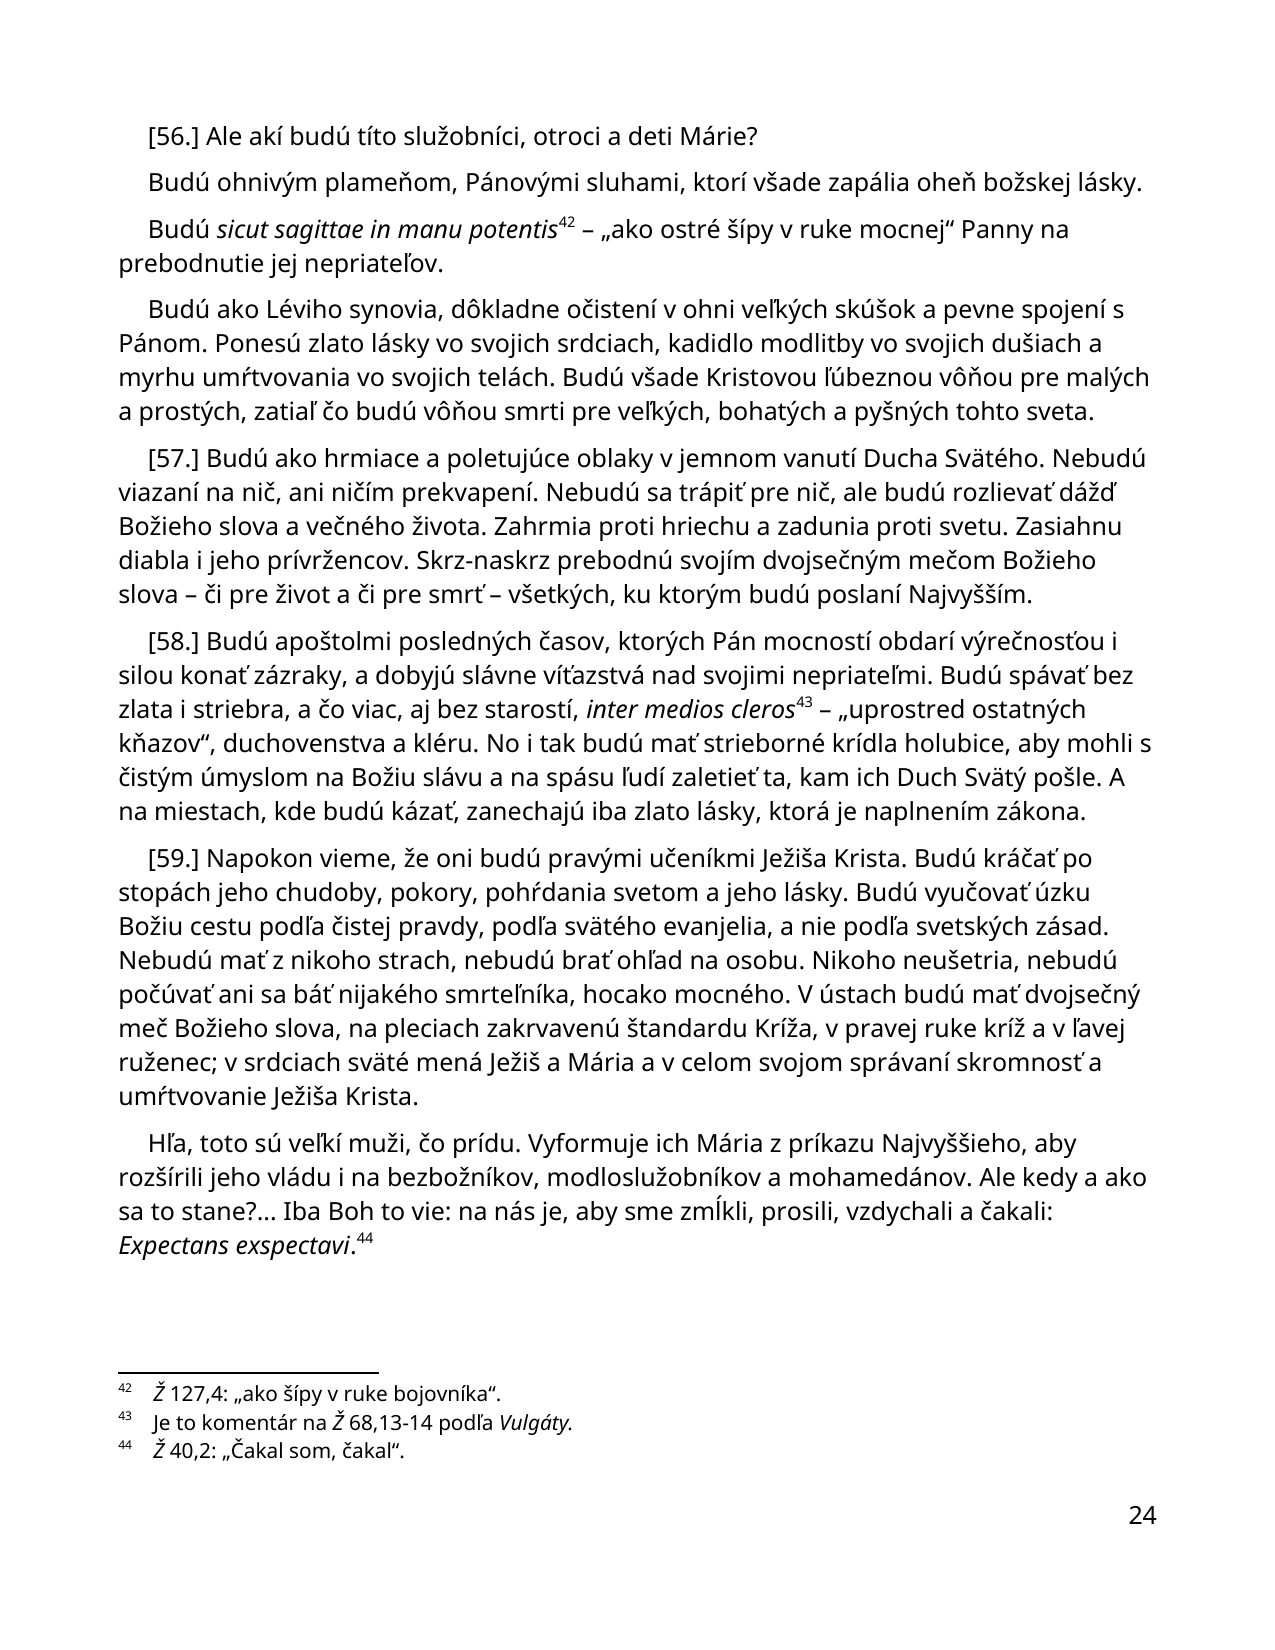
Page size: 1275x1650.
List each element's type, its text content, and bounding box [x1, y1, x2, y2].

text Budú ohnivým plameňom, Pánovými sluhami, ktorí všade zapália oheň božskej lásky. [118, 165, 1157, 199]
text Hľa, toto sú veľkí muži, čo prídu. Vyformuje ich Mária z príkazu Najvyššieho, aby rozšírili jeho vládu i na bezbožníkov, modloslužobníkov a mohamedánov. Ale kedy a ako sa to stane?... Iba Boh to vie: na nás je, aby sme zmĺkli, prosili, vzdychali a čakali: Expectans exspectavi. [118, 1125, 1157, 1262]
text [57.] Budú ako hrmiace a poletujúce oblaky v jemnom vanutí Ducha Svätého. Nebudú viazaní na nič, ani ničím prekvapení. Nebudú sa trápiť pre nič, ale budú rozlievať dážď Božieho slova a večného života. Zahrmia proti hriechu a zadunia proti svetu. Zasiahnu diabla i jeho prívržencov. Skrz-naskrz prebodnú svojím dvojsečným mečom Božieho slova – či pre život a či pre smrť – všetkých, ku ktorým budú poslaní Najvyšším. [118, 441, 1157, 611]
text [58.] Budú apoštolmi posledných časov, ktorých Pán mocností obdarí výrečnosťou i silou konať zázraky, a dobyjú slávne víťazstvá nad svojimi nepriateľmi. Budú spávať bez zlata i striebra, a čo viac, aj bez starostí, inter medios cleros – „uprostred ostatných kňazov“, duchovenstva a kléru. No i tak budú mať strieborné krídla holubice, aby mohli s čistým úmyslom na Božiu slávu a na spásu ľudí zaletieť ta, kam ich Duch Svätý pošle. A na miestach, kde budú kázať, zanechajú iba zlato lásky, ktorá je naplnením zákona. [118, 623, 1157, 828]
text Budú ako Léviho synovia, dôkladne očistení v ohni veľkých skúšok a pevne spojení s Pánom. Ponesú zlato lásky vo svojich srdciach, kadidlo modlitby vo svojich dušiach a myrhu umŕtvovania vo svojich telách. Budú všade Kristovou ľúbeznou vôňou pre malých a prostých, zatiaľ čo budú vôňou smrti pre veľkých, bohatých a pyšných tohto sveta. [118, 292, 1157, 428]
text [59.] Napokon vieme, že oni budú pravými učeníkmi Ježiša Krista. Budú kráčať po stopách jeho chudoby, pokory, pohŕdania svetom a jeho lásky. Budú vyučovať úzku Božiu cestu podľa čistej pravdy, podľa svätého evanjelia, a nie podľa svetských zásad. Nebudú mať z nikoho strach, nebudú brať ohľad na osobu. Nikoho neušetria, nebudú počúvať ani sa báť nijakého smrteľníka, hocako mocného. V ústach budú mať dvojsečný meč Božieho slova, na pleciach zakrvavenú štandardu Kríža, v pravej ruke kríž a v ľavej ruženec; v srdciach sväté mená Ježiš a Mária a v celom svojom správaní skromnosť a umŕtvovanie Ježiša Krista. [118, 840, 1157, 1113]
text [56.] Ale akí budú títo služobníci, otroci a deti Márie? [118, 118, 1157, 152]
text Budú sicut sagittae in manu potentis – „ako ostré šípy v ruke mocnej“ Panny na prebodnutie jej nepriateľov. [118, 211, 1157, 279]
